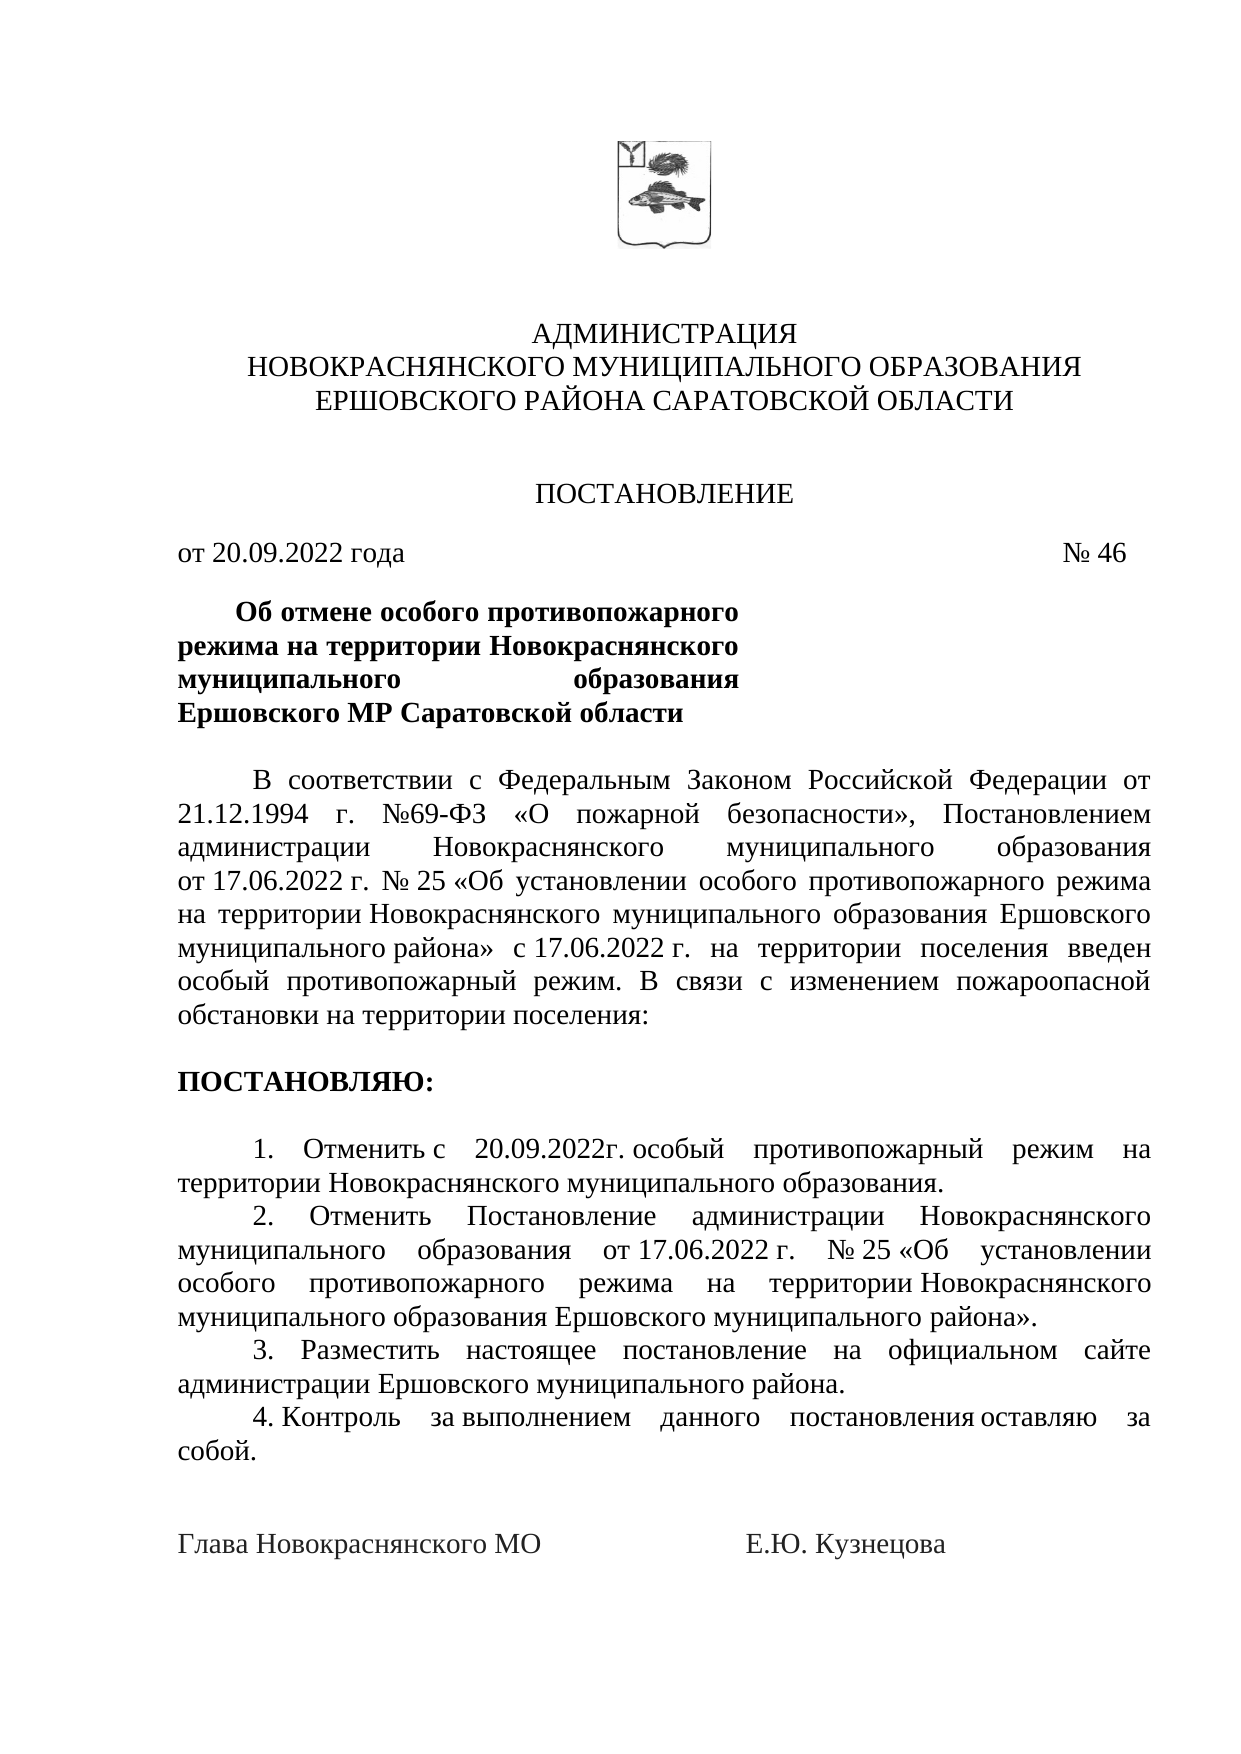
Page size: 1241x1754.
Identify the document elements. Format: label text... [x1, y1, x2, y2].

text 2. Отменить Постановление администрации Новокраснянского муниципального образования от 17.06.2022 г. № 25 «Об установлении особого противопожарного режима на территории Новокраснянского муниципального образования Ершовского муниципального района». [177, 1198, 1152, 1332]
text ЕРШОВСКОГО РАЙОНА САРАТОВСКОЙ ОБЛАСТИ [177, 383, 1152, 416]
text ПОСТАНОВЛЕНИЕ [177, 476, 1152, 509]
picture [617, 141, 712, 249]
text 1. Отменить с 20.09.2022г. особый противопожарный режим на территории Новокраснянского муниципального образования. [177, 1131, 1152, 1198]
text НОВОКРАСНЯНСКОГО МУНИЦИПАЛЬНОГО ОБРАЗОВАНИЯ [177, 349, 1152, 383]
text ПОСТАНОВЛЯЮ: [177, 1064, 1152, 1098]
text 4. Контроль за выполнением данного постановления оставляю за собой. [177, 1399, 1152, 1467]
text от 20.09.2022 года № 46 [177, 535, 1152, 569]
text Глава Новокраснянского МО Е.Ю. Кузнецова [177, 1526, 1152, 1559]
text Об отмене особого противопожарного режима на территории Новокраснянского муниципального образования Ершовского МР Саратовской области [177, 594, 739, 729]
text АДМИНИСТРАЦИЯ [177, 316, 1152, 349]
text 3. Разместить настоящее постановление на официальном сайте администрации Ершовского муниципального района. [177, 1332, 1152, 1399]
text В соответствии с Федеральным Законом Российской Федерации от 21.12.1994 г. №69-ФЗ «О пожарной безопасности», Постановлением администрации Новокраснянского муниципального образования от 17.06.2022 г. № 25 «Об установлении особого противопожарного режима на территории Новокраснянского муниципального образования Ершовского муниципального района» с 17.06.2022 г. на территории поселения введен особый противопожарный режим. В связи с изменением пожароопасной обстановки на территории поселения: [177, 762, 1152, 1031]
